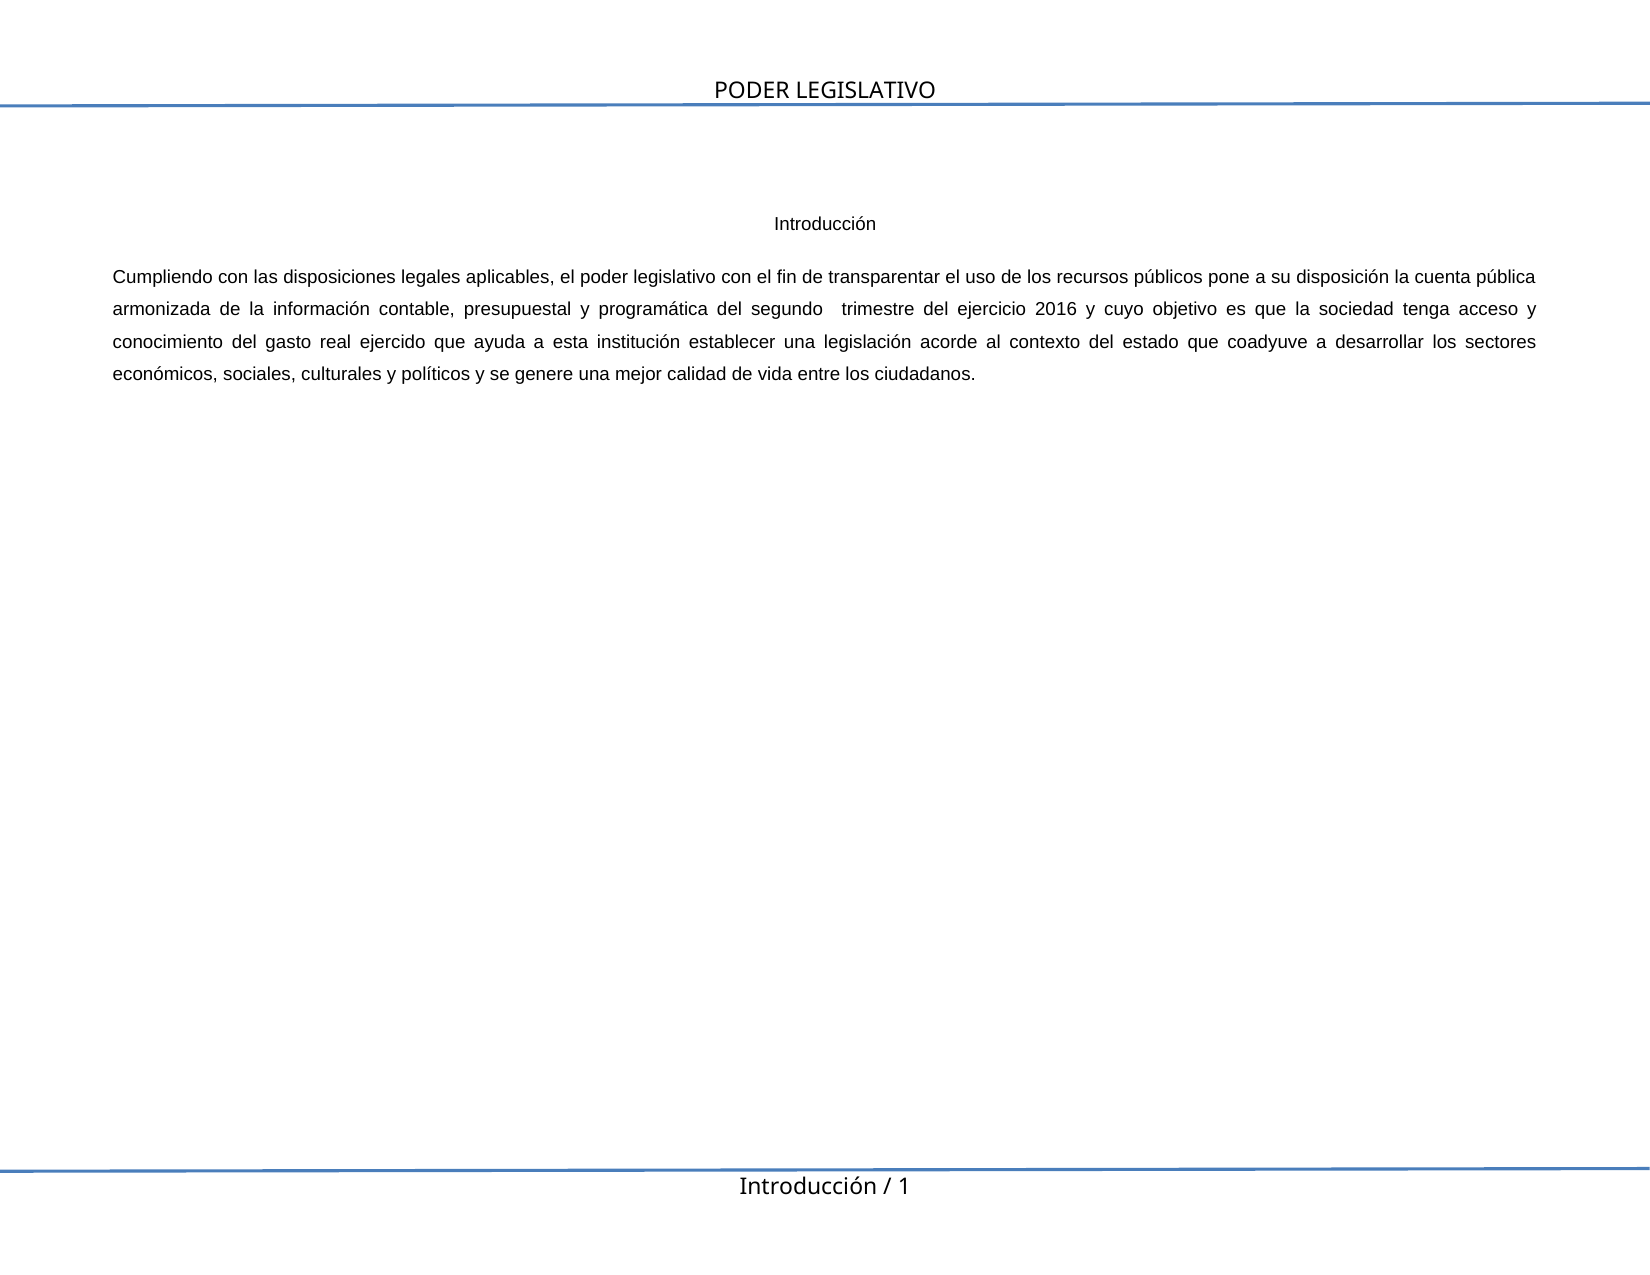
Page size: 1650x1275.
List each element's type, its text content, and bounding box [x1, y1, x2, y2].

text Cumpliendo con las disposiciones legales aplicables, el poder legislativo con el fin de transparentar el uso de los recursos públicos pone a su disposición la cuenta pública armonizada de la información contable, presupuestal y programática del segundo trimestre del ejercicio 2016 y cuyo objetivo es que la sociedad tenga acceso y conocimiento del gasto real ejercido que ayuda a esta institución establecer una legislación acorde al contexto del estado que coadyuve a desarrollar los sectores económicos, sociales, culturales y políticos y se genere una mejor calidad de vida entre los ciudadanos. [112, 266, 1537, 384]
text Introducción [112, 213, 1537, 234]
